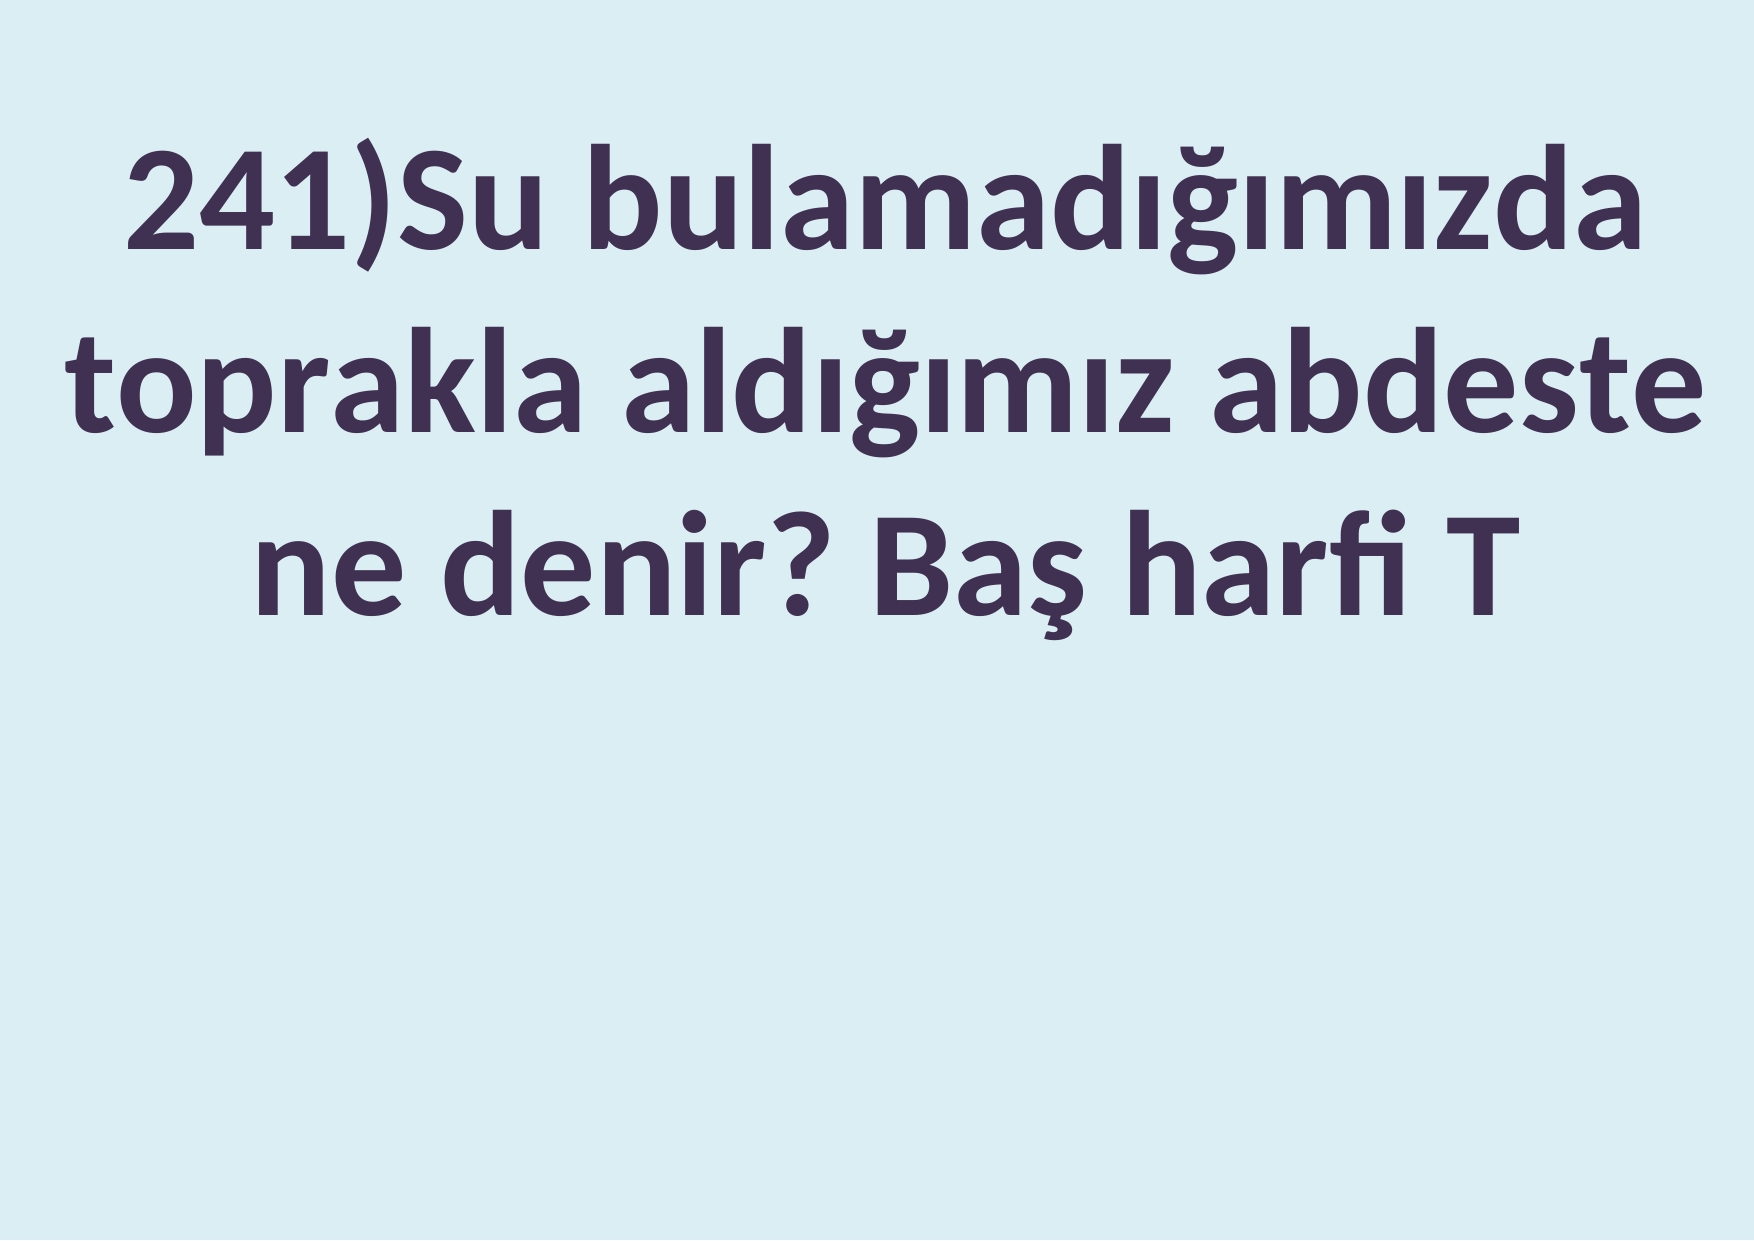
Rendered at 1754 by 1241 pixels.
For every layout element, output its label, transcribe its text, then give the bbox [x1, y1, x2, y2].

text 241)Su bulamadığımızda toprakla aldığımız abdeste ne denir? Baş harfi T [59, 103, 1713, 653]
